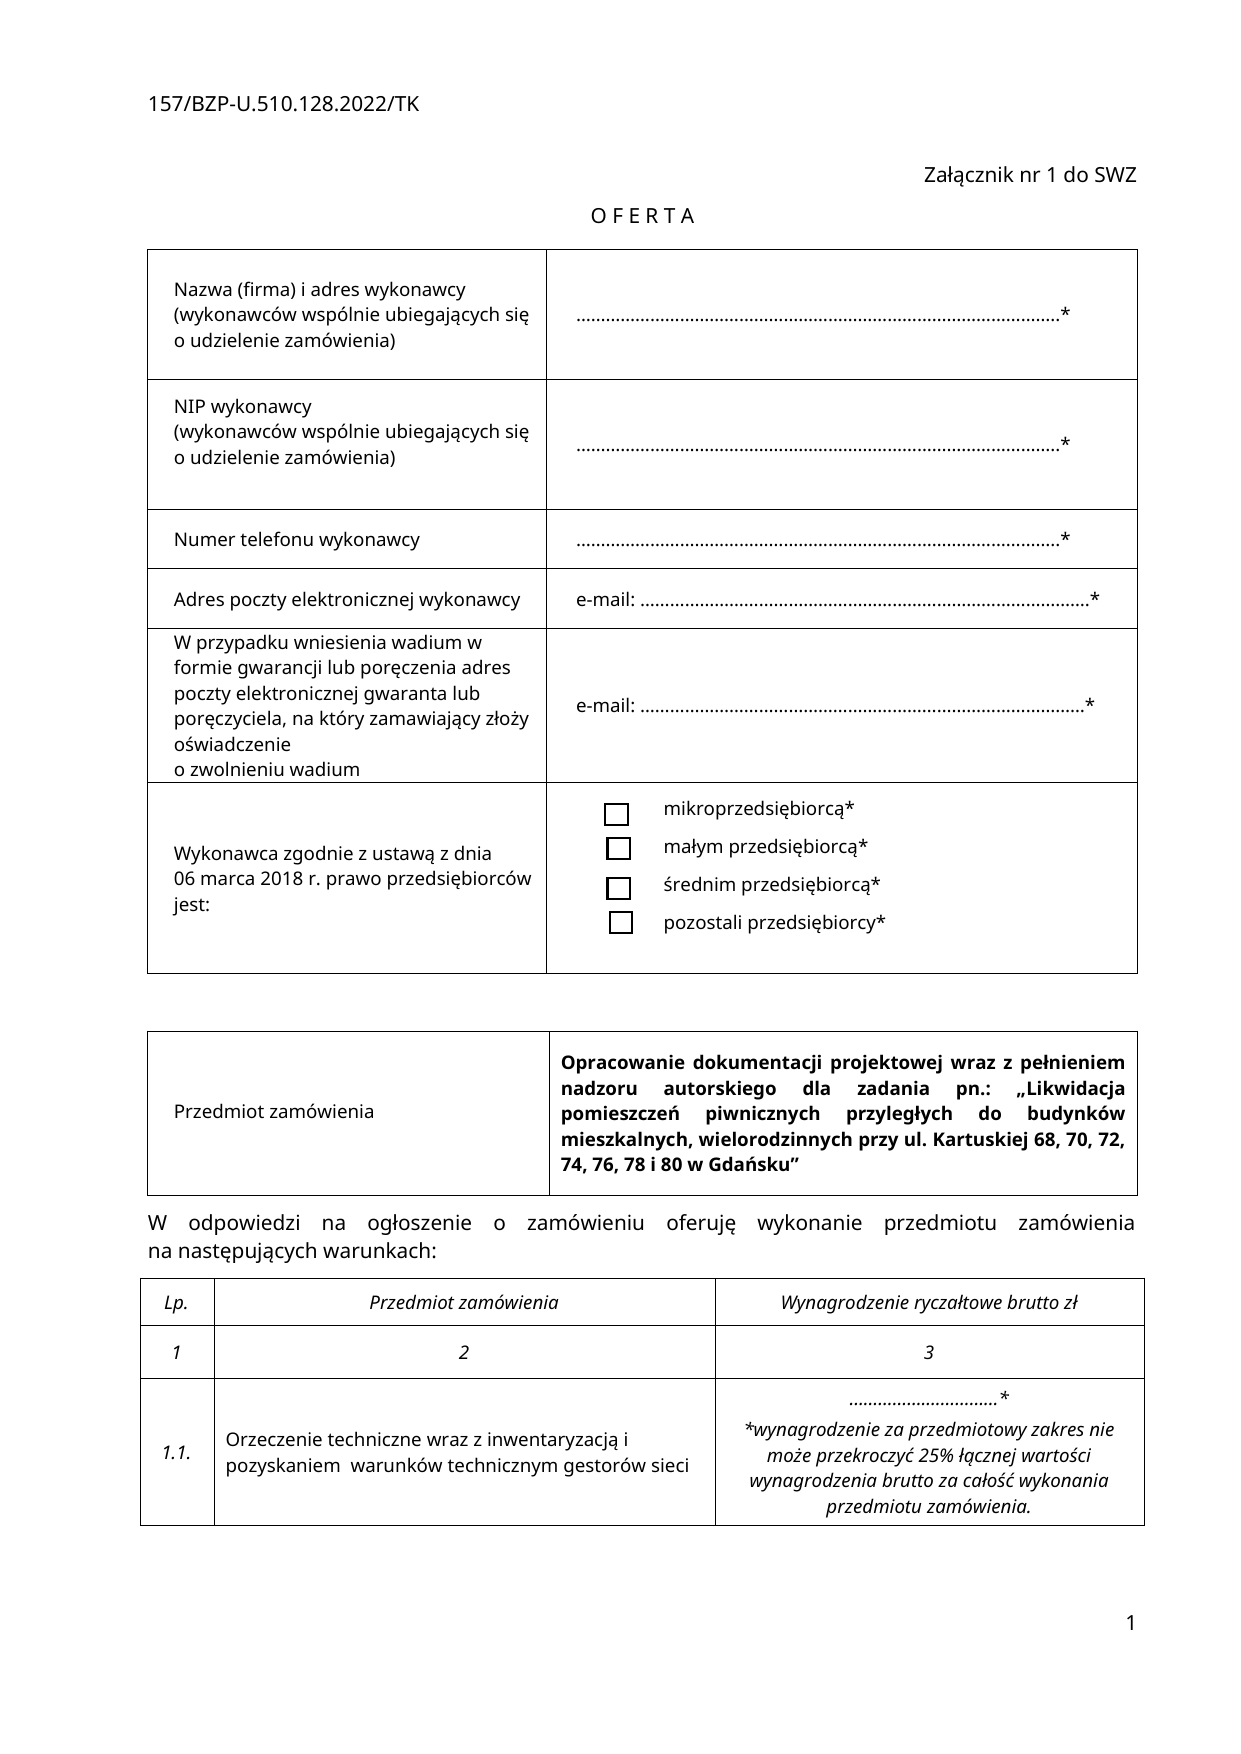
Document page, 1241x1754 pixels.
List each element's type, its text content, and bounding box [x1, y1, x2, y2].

table_cell 2 [215, 1326, 715, 1378]
table_header Przedmiot zamówienia [148, 1032, 549, 1195]
table_header Nazwa (firma) i adres wykonawcy (wykonawców wspólnie ubiegających się o udzielenie zamówienia) [148, 250, 546, 379]
table_cell ……………………………………………………………………………………..* [547, 510, 1137, 568]
table_header Wynagrodzenie ryczałtowe brutto zł [716, 1279, 1144, 1325]
table_cell …………….……………* *wynagrodzenie za przedmiotowy zakres nie może przekroczyć 25% łącznej wartości wynagrodzenia brutto za całość wykonania przedmiotu zamówienia. [716, 1379, 1144, 1525]
table_cell e-mail: ……………………………………………………………………………….* [547, 569, 1137, 628]
table_cell ……………………………………………………………………………………..* [547, 380, 1137, 509]
table_cell Adres poczty elektronicznej wykonawcy [148, 569, 546, 628]
table_cell mikroprzedsiębiorcą* małym przedsiębiorcą* średnim przedsiębiorcą* pozostali przedsiębiorcy* [547, 783, 1137, 973]
table_cell 1.1. [141, 1379, 214, 1525]
table_cell 1 [141, 1326, 214, 1378]
text W odpowiedzi na ogłoszenie o zamówieniu oferuję wykonanie przedmiotu zamówienia na następujących warunkach: [148, 1208, 1137, 1265]
table_header Opracowanie dokumentacji projektowej wraz z pełnieniem nadzoru autorskiego dla zadania pn.: „Likwidacja pomieszczeń piwnicznych przyległych do budynków mieszkalnych, wielorodzinnych przy ul. Kartuskiej 68, 70, 72, 74, 76, 78 i 80 w Gdańsku” [550, 1032, 1137, 1195]
table_header Lp. [141, 1279, 214, 1325]
table_cell NIP wykonawcy (wykonawców wspólnie ubiegających się o udzielenie zamówienia) [148, 380, 546, 509]
table_cell e-mail: ………………………………………………………………………………* [547, 629, 1137, 782]
text Załącznik nr 1 do SWZ [223, 160, 1137, 189]
table_cell Numer telefonu wykonawcy [148, 510, 546, 568]
table_cell W przypadku wniesienia wadium w formie gwarancji lub poręczenia adres poczty elektronicznej gwaranta lub poręczyciela, na który zamawiający złoży oświadczenie o zwolnieniu wadium [148, 629, 546, 782]
text O F E R T A [148, 201, 1137, 229]
table_cell Wykonawca zgodnie z ustawą z dnia 06 marca 2018 r. prawo przedsiębiorców jest: [148, 783, 546, 973]
table_cell Orzeczenie techniczne wraz z inwentaryzacją i pozyskaniem warunków technicznym gestorów sieci [215, 1379, 715, 1525]
table_header Przedmiot zamówienia [215, 1279, 715, 1325]
table_cell 3 [716, 1326, 1144, 1378]
table_header ……………………………………………………………………………………..* [547, 250, 1137, 379]
